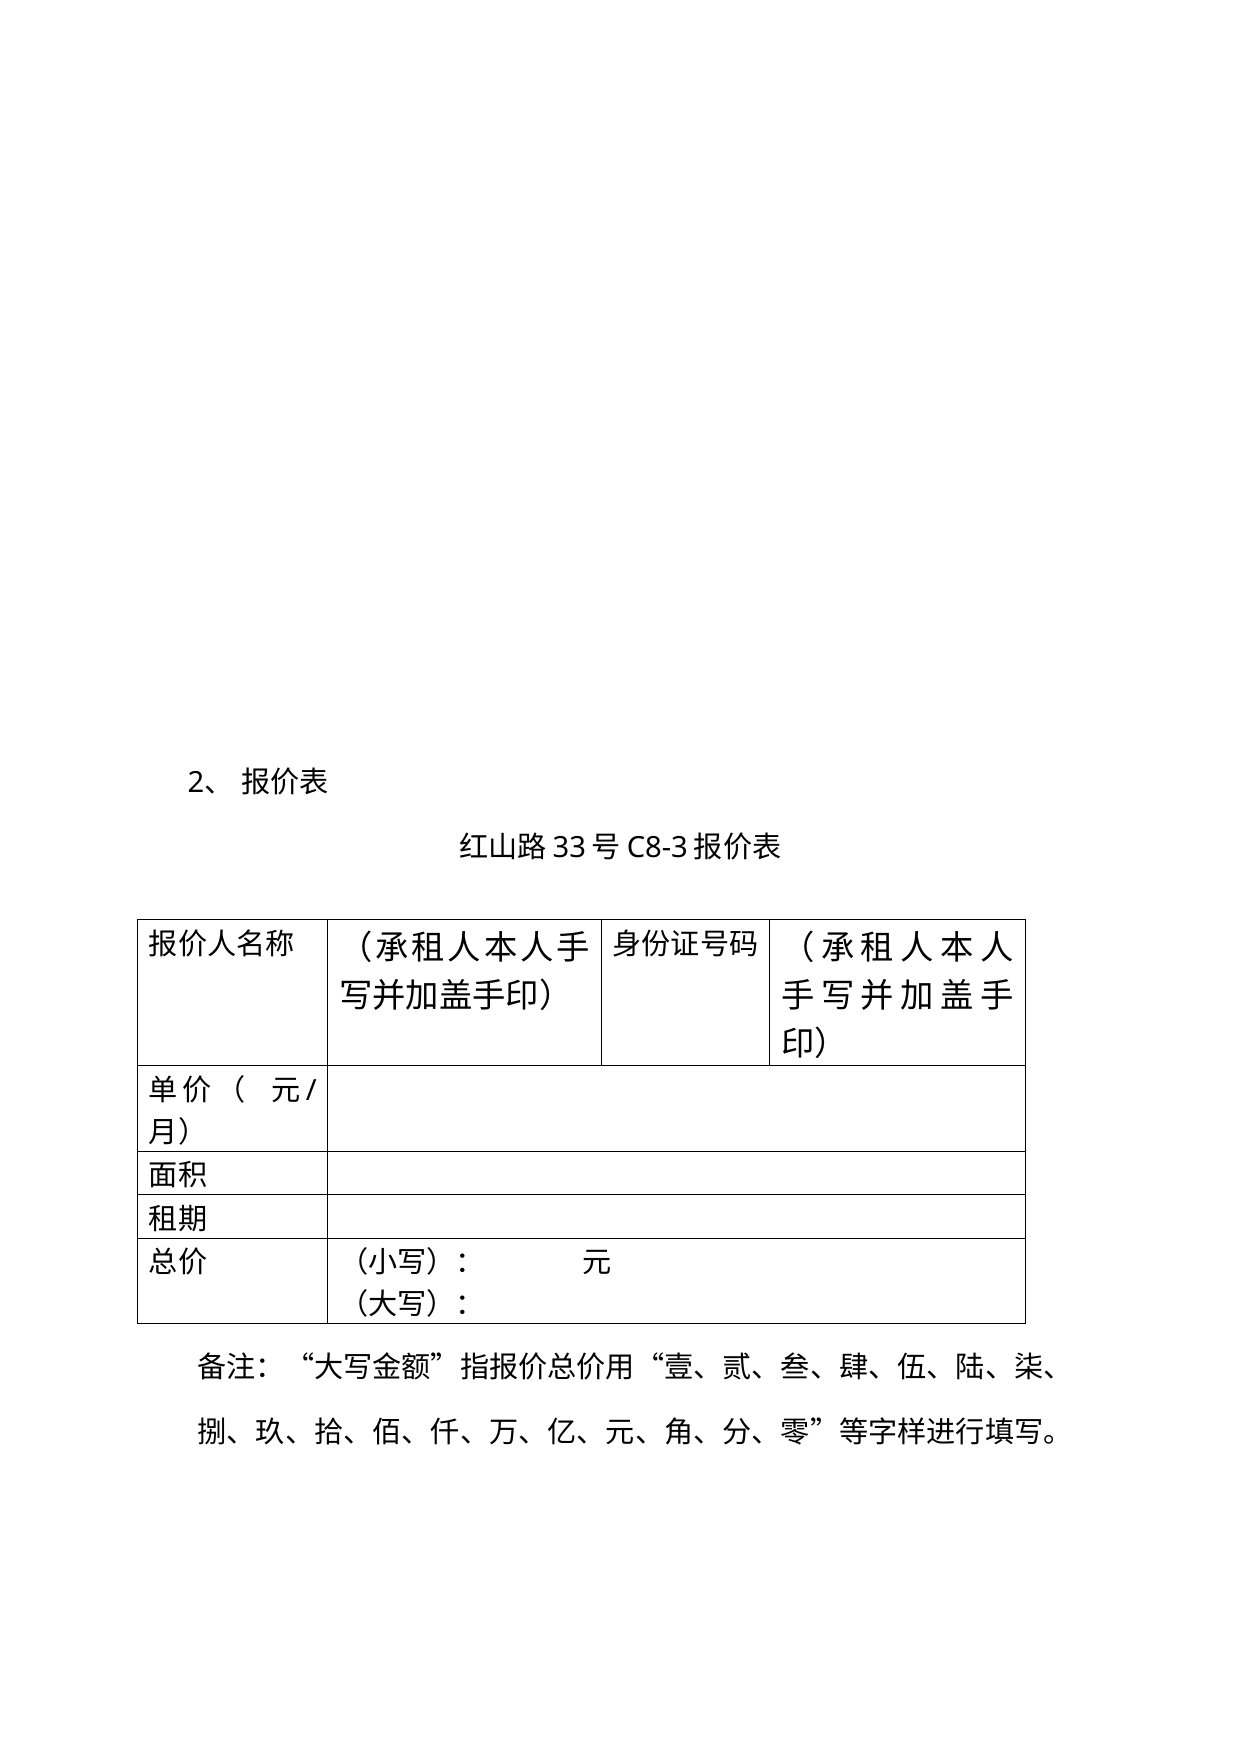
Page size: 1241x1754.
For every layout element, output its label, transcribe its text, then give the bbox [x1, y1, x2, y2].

table_cell 单价（ 元/月） [138, 1066, 327, 1151]
table_header （承租人本人手写并加盖手印） [328, 920, 601, 1065]
table_header 身份证号码 [602, 920, 769, 1065]
list 报价表 [187, 747, 1053, 812]
table_cell [328, 1152, 1025, 1194]
table_cell 租期 [138, 1195, 327, 1237]
table_cell 总价 [138, 1239, 327, 1323]
table_cell （小写）： 元 （大写）： [328, 1239, 1025, 1323]
table_header 报价人名称 [138, 920, 327, 1065]
table_cell [328, 1066, 1025, 1151]
table_header （承租人本人手写并加盖手印） [770, 920, 1025, 1065]
list 备注：“大写金额”指报价总价用“壹、贰、叁、肆、伍、陆、柒、捌、玖、拾、佰、仟、万、亿、元、角、分、零”等字样进行填写。 [187, 877, 1053, 1462]
list 红山路33号C8-3报价表 [187, 812, 1053, 877]
table_cell [328, 1195, 1025, 1237]
table_cell 面积 [138, 1152, 327, 1194]
